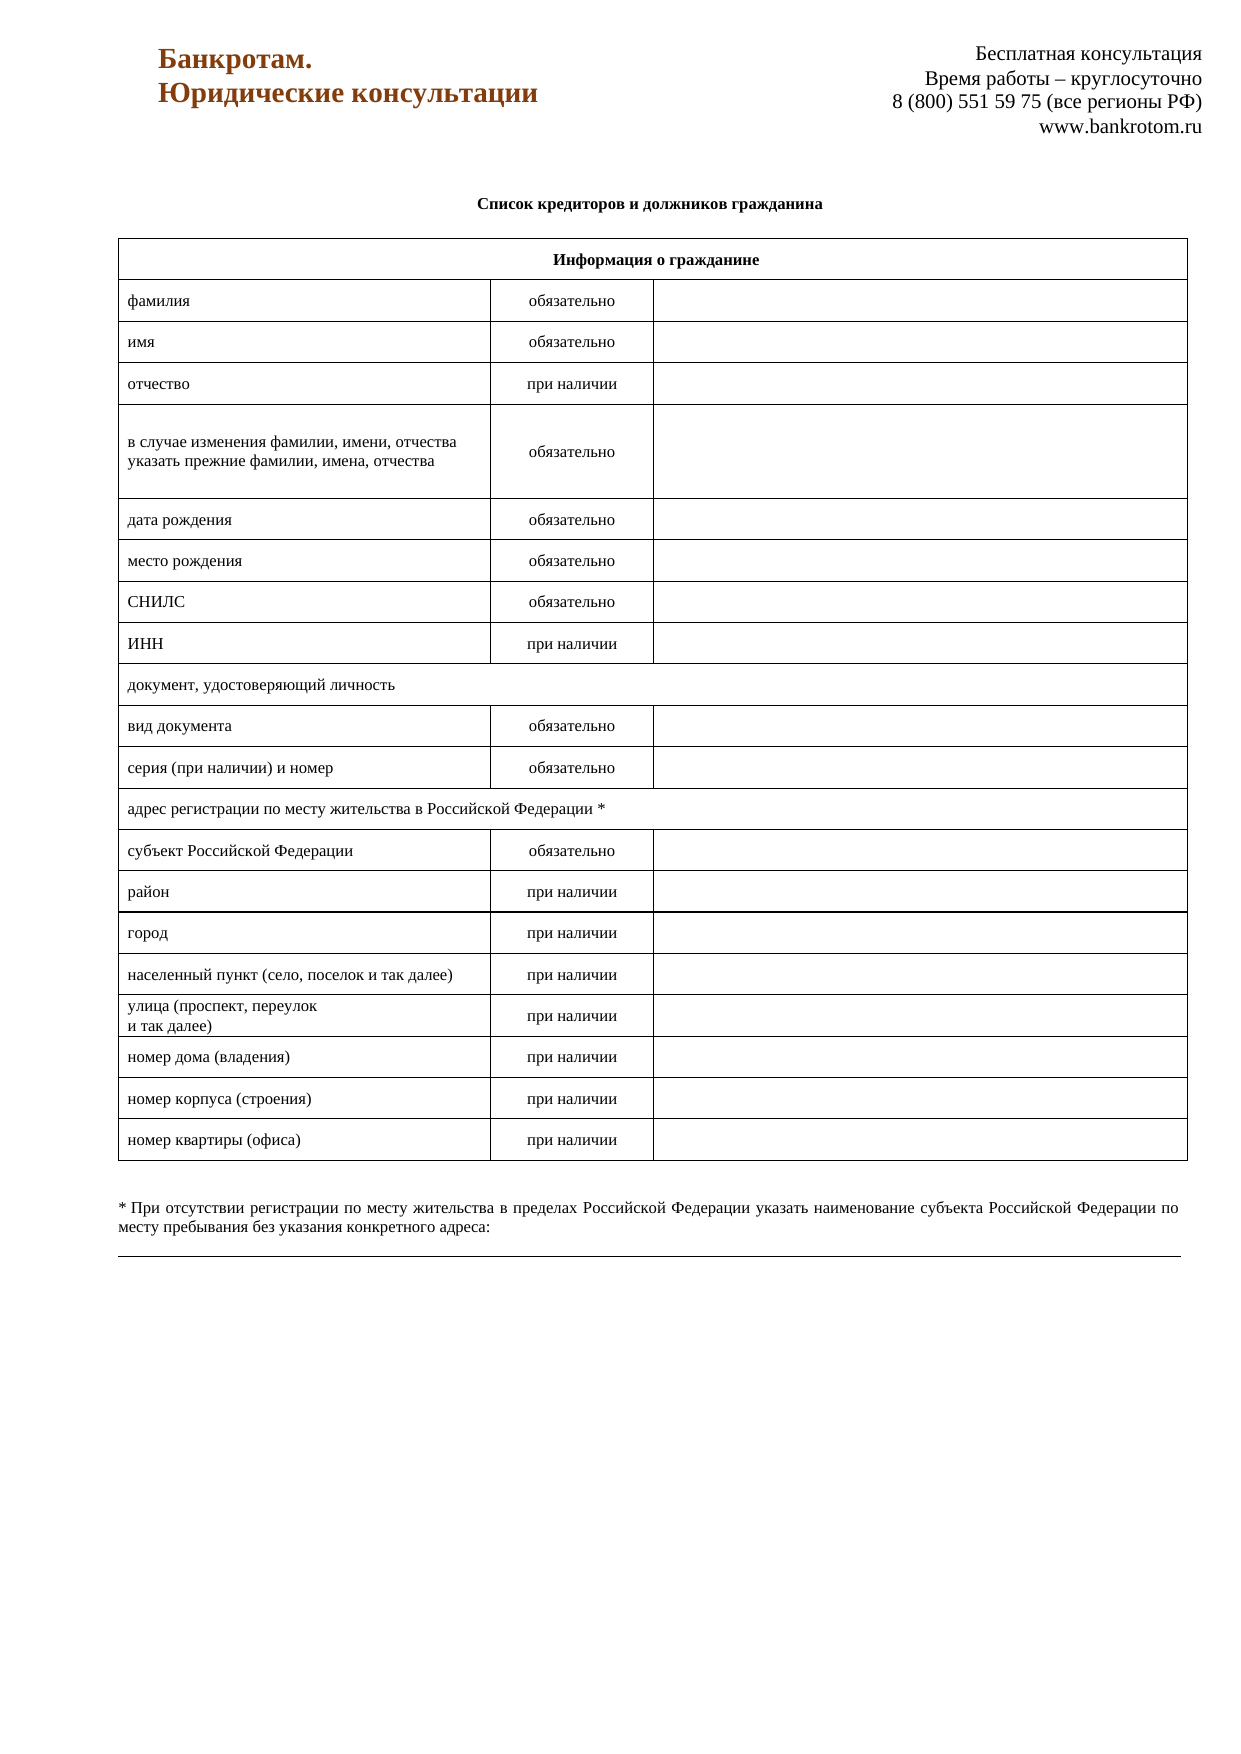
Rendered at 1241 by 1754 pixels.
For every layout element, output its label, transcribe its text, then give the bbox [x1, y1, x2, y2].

table_cell [654, 995, 1187, 1036]
table_cell при наличии [491, 623, 653, 663]
table_cell [654, 1119, 1187, 1159]
table_cell документ, удостоверяющий личность [119, 664, 1187, 705]
table_cell при наличии [491, 1037, 653, 1077]
table_cell [654, 363, 1187, 403]
table_cell серия (при наличии) и номер [119, 747, 490, 787]
table_cell вид документа [119, 706, 490, 746]
table_cell населенный пункт (село, поселок и так далее) [119, 954, 490, 994]
table_cell в случае изменения фамилии, имени, отчества указать прежние фамилии, имена, отчества [119, 405, 490, 498]
table_cell [654, 871, 1187, 911]
table_cell улица (проспект, переулок и так далее) [119, 995, 490, 1036]
table_cell обязательно [491, 706, 653, 746]
table_cell номер корпуса (строения) [119, 1078, 490, 1118]
table_cell СНИЛС [119, 582, 490, 622]
table_cell [654, 1037, 1187, 1077]
table_cell при наличии [491, 1119, 653, 1159]
table_cell место рождения [119, 540, 490, 581]
table_cell обязательно [491, 280, 653, 321]
table_cell номер квартиры (офиса) [119, 1119, 490, 1159]
table_cell имя [119, 322, 490, 362]
table_cell [654, 499, 1187, 539]
table_cell при наличии [491, 954, 653, 994]
text Список кредиторов и должников гражданина [118, 193, 1181, 213]
table_cell обязательно [491, 582, 653, 622]
table_cell [654, 322, 1187, 362]
table_cell [654, 582, 1187, 622]
table_cell [654, 280, 1187, 321]
table_cell район [119, 871, 490, 911]
table_cell [654, 830, 1187, 870]
table_cell номер дома (владения) [119, 1037, 490, 1077]
table_cell [654, 706, 1187, 746]
table_cell обязательно [491, 747, 653, 787]
table_cell город [119, 913, 490, 953]
text * При отсутствии регистрации по месту жительства в пределах Российской Федерации указать наименование субъекта Российской Федерации по месту пребывания без указания конкретного адреса: [118, 1198, 1181, 1236]
table_cell субъект Российской Федерации [119, 830, 490, 870]
table_cell [654, 405, 1187, 498]
table_cell [654, 623, 1187, 663]
table_cell ИНН [119, 623, 490, 663]
table_cell отчество [119, 363, 490, 403]
table_cell дата рождения [119, 499, 490, 539]
table_cell обязательно [491, 499, 653, 539]
table_cell [654, 747, 1187, 787]
table_cell при наличии [491, 1078, 653, 1118]
table_cell при наличии [491, 363, 653, 403]
table_cell [654, 954, 1187, 994]
table_cell обязательно [491, 322, 653, 362]
table_cell при наличии [491, 913, 653, 953]
table_cell адрес регистрации по месту жительства в Российской Федерации * [119, 789, 1187, 829]
table_cell при наличии [491, 995, 653, 1036]
table_cell фамилия [119, 280, 490, 321]
table_cell [654, 540, 1187, 581]
table_cell при наличии [491, 871, 653, 911]
table_cell обязательно [491, 830, 653, 870]
table_cell [654, 1078, 1187, 1118]
table_header Информация о гражданине [119, 239, 1187, 279]
table_cell обязательно [491, 405, 653, 498]
table_cell обязательно [491, 540, 653, 581]
table_cell [654, 913, 1187, 953]
